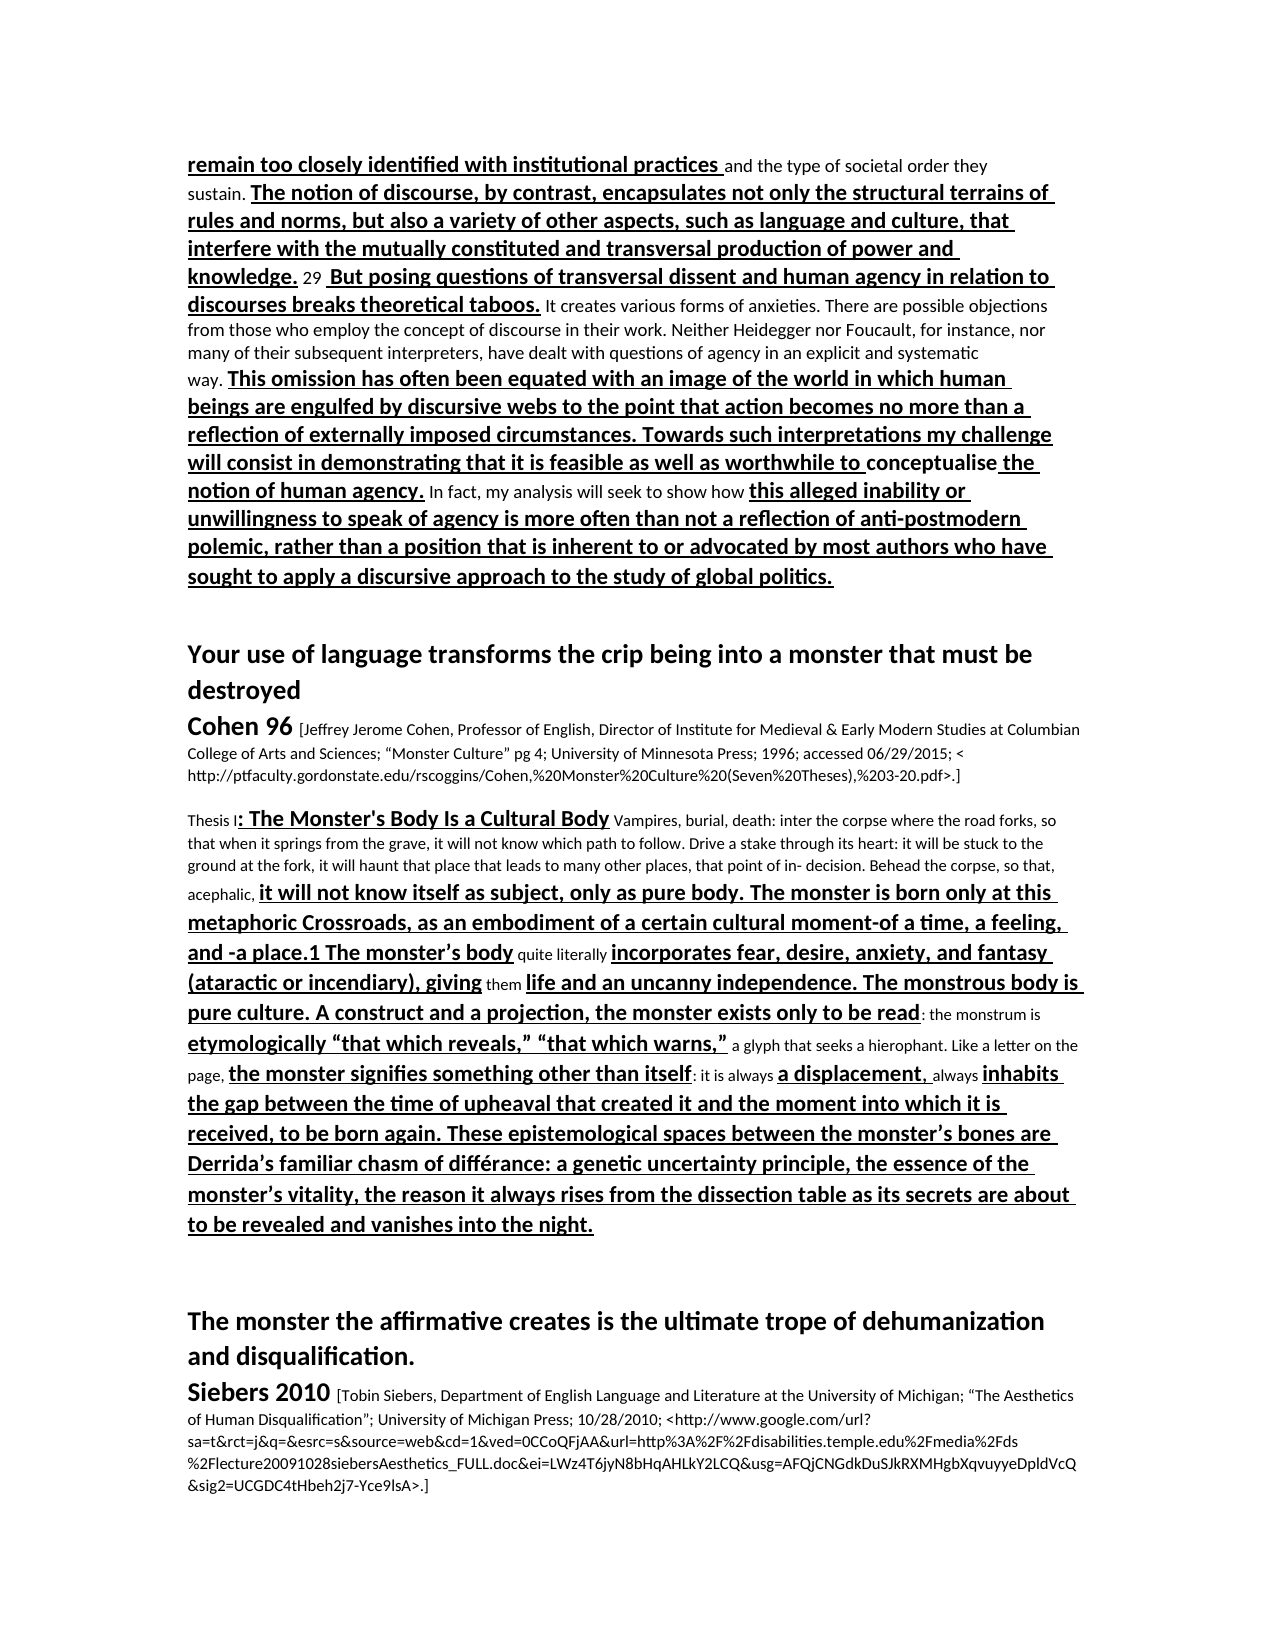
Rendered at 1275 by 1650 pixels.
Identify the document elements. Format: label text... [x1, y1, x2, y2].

subtitle The monster the affirmative creates is the ultimate trope of dehumanization and disqualification. [187, 1304, 1087, 1372]
subtitle Your use of language transforms the crip being into a monster that must be destroyed [187, 637, 1087, 706]
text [187, 150, 1058, 591]
text Thesis I: The Monster's Body Is a Cultural Body Vampires, burial, death: inter the corpse where the road forks, so that when it springs from the grave, it will not know which path to follow. Drive a stake through its heart: it will be stuck to the ground at the fork, it will haunt that place that leads to many other places, that point of in- decision. Behead the corpse, so that, acephalic, it will not know itself as subject, only as pure body. The monster is born only at this metaphoric Crossroads, as an embodiment of a certain cultural moment-of a time, a feeling, and -a place.1 The monster’s body quite literally incorporates fear, desire, anxiety, and fantasy (ataractic or incendiary), giving them life and an uncanny independence. The monstrous body is pure culture. A construct and a projection, the monster exists only to be read: the monstrum is etymologically “that which reveals,” “that which warns,” a glyph that seeks a hierophant. Like a letter on the page, the monster signifies something other than itself: it is always a displacement, always inhabits the gap between the time of upheaval that created it and the moment into which it is received, to be born again. These epistemological spaces between the monster’s bones are Derrida’s familiar chasm of différance: a genetic uncertainty principle, the essence of the monster’s vitality, the reason it always rises from the dissection table as its secrets are about to be revealed and vanishes into the night. [187, 804, 1087, 1238]
text Cohen 96 [Jeffrey Jerome Cohen, Professor of English, Director of Institute for Medieval & Early Modern Studies at Columbian College of Arts and Sciences; “Monster Culture” pg 4; University of Minnesota Press; 1996; accessed 06/29/2015; < http://ptfaculty.gordonstate.edu/rscoggins/Cohen,%20Monster%20Culture%20(Seven%20Theses),%203-20.pdf>.] [187, 709, 1087, 786]
text Siebers 2010 [Tobin Siebers, Department of English Language and Literature at the University of Michigan; “The Aesthetics of Human Disqualification”; University of Michigan Press; 10/28/2010; <http://www.google.com/url?sa=t&rct=j&q=&esrc=s&source=web&cd=1&ved=0CCoQFjAA&url=http%3A%2F%2Fdisabilities.temple.edu%2Fmedia%2Fds%2Flecture20091028siebersAesthetics_FULL.doc&ei=LWz4T6jyN8bHqAHLkY2LCQ&usg=AFQjCNGdkDuSJkRXMHgbXqvuyyeDpldVcQ&sig2=UCGDC4tHbeh2j7-Yce9lsA>.] [187, 1375, 1087, 1496]
